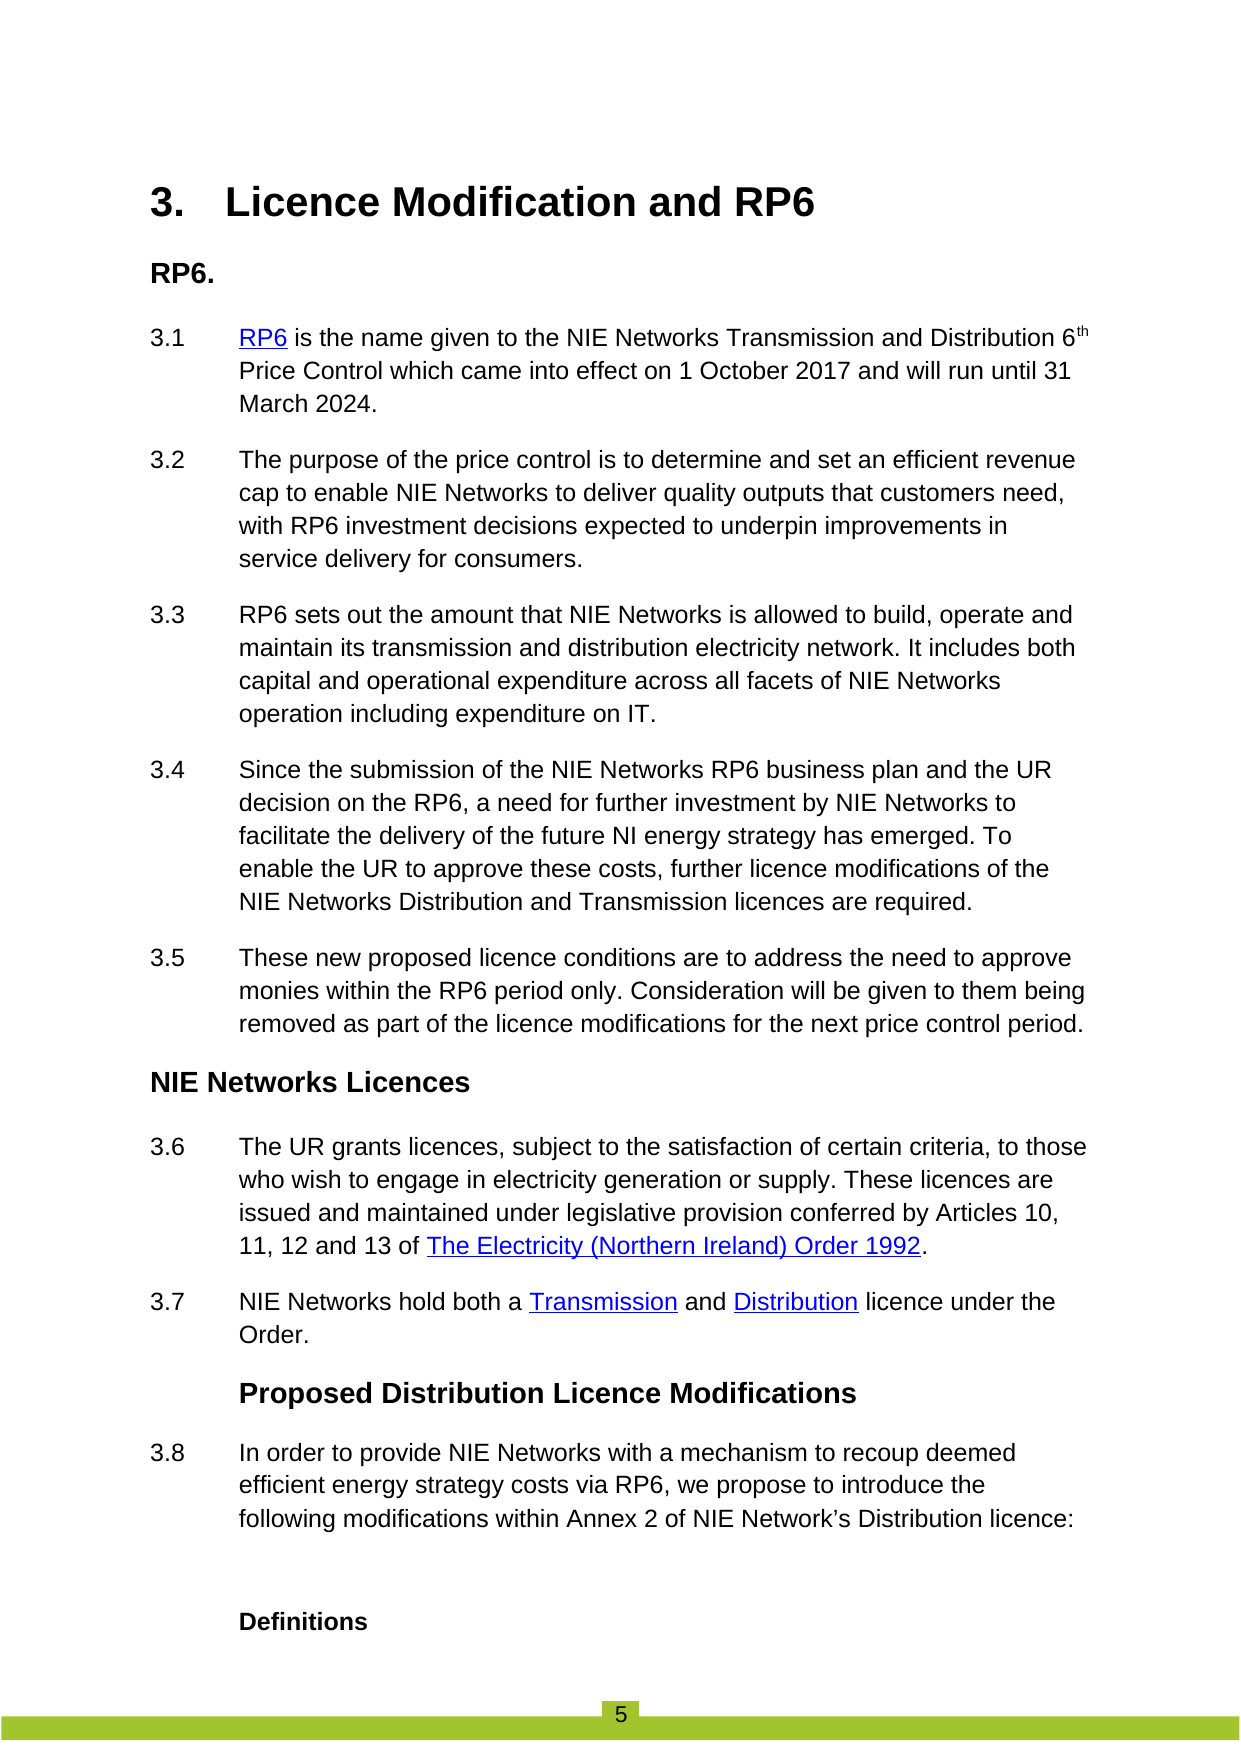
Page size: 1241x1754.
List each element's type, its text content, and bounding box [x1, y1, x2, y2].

subtitle 3.8 In order to provide NIE Networks with a mechanism to recoup deemed efficient energy strategy costs via RP6, we propose to introduce the following modifications within Annex 2 of NIE Network’s Distribution licence: [150, 1437, 1090, 1532]
text Definitions [224, 1607, 1090, 1635]
subtitle RP6 is the name given to the NIE Networks Transmission and Distribution 6th Price Control which came into effect on 1 October 2017 and will run until 31 March 2024. [150, 323, 1090, 418]
subtitle 3.6 The UR grants licences, subject to the satisfaction of certain criteria, to those who wish to engage in electricity generation or supply. These licences are issued and maintained under legislative provision conferred by Articles 10, 11, 12 and 13 of The Electricity (Northern Ireland) Order 1992. [150, 1132, 1090, 1260]
subtitle 3.4 Since the submission of the NIE Networks RP6 business plan and the UR decision on the RP6, a need for further investment by NIE Networks to facilitate the delivery of the future NI energy strategy has emerged. To enable the UR to approve these costs, further licence modifications of the NIE Networks Distribution and Transmission licences are required. [150, 755, 1090, 916]
subtitle NIE Networks Licences [150, 1065, 1090, 1099]
subtitle Proposed Distribution Licence Modifications [239, 1376, 1090, 1409]
subtitle RP6. [150, 256, 1090, 290]
subtitle NIE Networks hold both a Transmission and Distribution licence under the Order. [150, 1287, 1090, 1349]
subtitle 3. Licence Modification and RP6 [150, 177, 1090, 225]
subtitle The purpose of the price control is to determine and set an efficient revenue cap to enable NIE Networks to deliver quality outputs that customers need, with RP6 investment decisions expected to underpin improvements in service delivery for consumers. [150, 445, 1090, 573]
subtitle 3.3 RP6 sets out the amount that NIE Networks is allowed to build, operate and maintain its transmission and distribution electricity network. It includes both capital and operational expenditure across all facets of NIE Networks operation including expenditure on IT. [150, 600, 1090, 728]
subtitle 3.5 These new proposed licence conditions are to address the need to approve monies within the RP6 period only. Consideration will be given to them being removed as part of the licence modifications for the next price control period. [150, 943, 1090, 1038]
